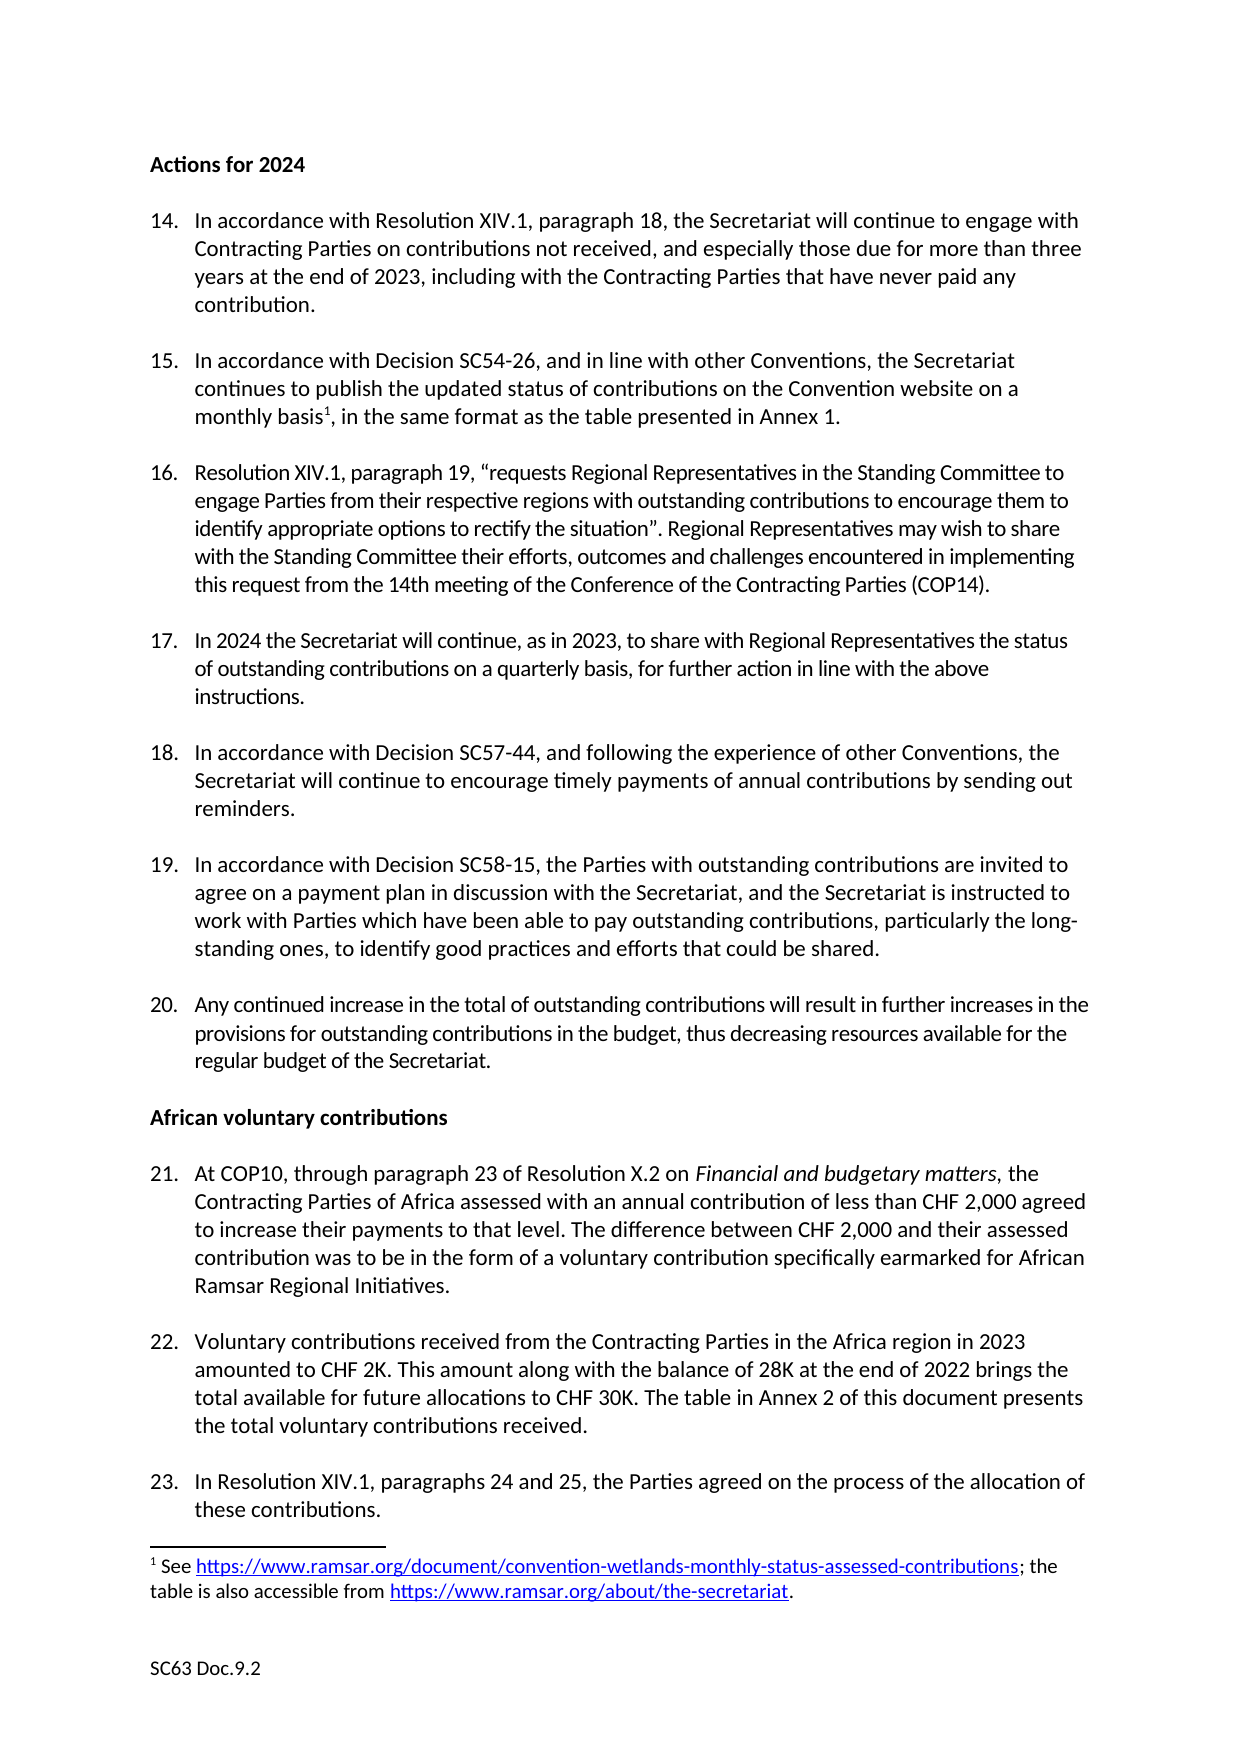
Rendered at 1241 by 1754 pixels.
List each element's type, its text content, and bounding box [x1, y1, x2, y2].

text African voluntary contributions [150, 1103, 1090, 1131]
text 14. In accordance with Resolution XIV.1, paragraph 18, the Secretariat will continue to engage with Contracting Parties on contributions not received, and especially those due for more than three years at the end of 2023, including with the Contracting Parties that have never paid any contribution. [150, 206, 1090, 318]
text 23. In Resolution XIV.1, paragraphs 24 and 25, the Parties agreed on the process of the allocation of these contributions. [150, 1467, 1090, 1523]
text 17. In 2024 the Secretariat will continue, as in 2023, to share with Regional Representatives the status of outstanding contributions on a quarterly basis, for further action in line with the above instructions. [150, 626, 1090, 710]
text 16. Resolution XIV.1, paragraph 19, “requests Regional Representatives in the Standing Committee to engage Parties from their respective regions with outstanding contributions to encourage them to identify appropriate options to rectify the situation”. Regional Representatives may wish to share with the Standing Committee their efforts, outcomes and challenges encountered in implementing this request from the 14th meeting of the Conference of the Contracting Parties (COP14). [150, 458, 1090, 598]
text Actions for 2024 [150, 150, 1090, 178]
text 22. Voluntary contributions received from the Contracting Parties in the Africa region in 2023 amounted to CHF 2K. This amount along with the balance of 28K at the end of 2022 brings the total available for future allocations to CHF 30K. The table in Annex 2 of this document presents the total voluntary contributions received. [150, 1327, 1090, 1439]
text 18. In accordance with Decision SC57-44, and following the experience of other Conventions, the Secretariat will continue to encourage timely payments of annual contributions by sending out reminders. [150, 738, 1090, 822]
text 20. Any continued increase in the total of outstanding contributions will result in further increases in the provisions for outstanding contributions in the budget, thus decreasing resources available for the regular budget of the Secretariat. [150, 991, 1090, 1075]
text 15. In accordance with Decision SC54-26, and in line with other Conventions, the Secretariat continues to publish the updated status of contributions on the Convention website on a monthly basis, in the same format as the table presented in Annex 1. [150, 346, 1090, 430]
text 19. In accordance with Decision SC58-15, the Parties with outstanding contributions are invited to agree on a payment plan in discussion with the Secretariat, and the Secretariat is instructed to work with Parties which have been able to pay outstanding contributions, particularly the long-standing ones, to identify good practices and efforts that could be shared. [150, 851, 1090, 963]
text 21. At COP10, through paragraph 23 of Resolution X.2 on Financial and budgetary matters, the Contracting Parties of Africa assessed with an annual contribution of less than CHF 2,000 agreed to increase their payments to that level. The difference between CHF 2,000 and their assessed contribution was to be in the form of a voluntary contribution specifically earmarked for African Ramsar Regional Initiatives. [150, 1159, 1090, 1299]
